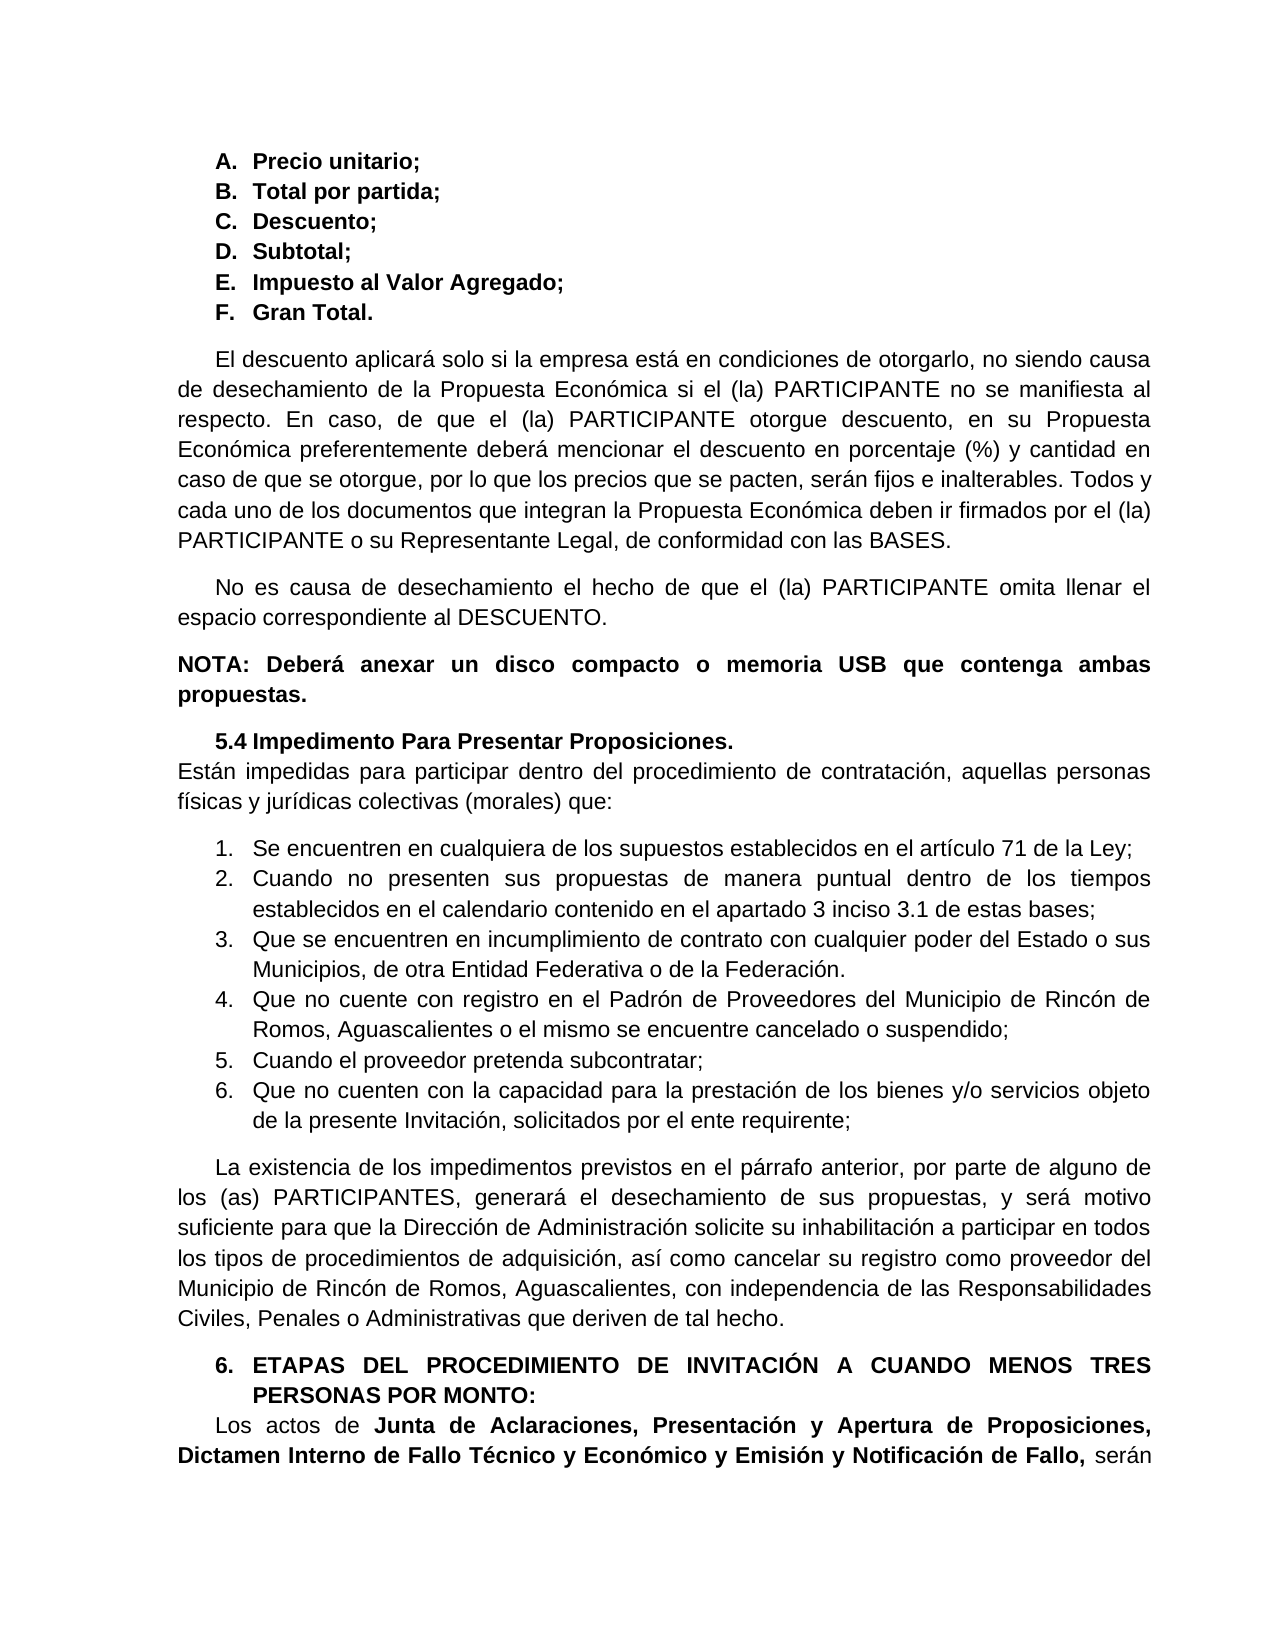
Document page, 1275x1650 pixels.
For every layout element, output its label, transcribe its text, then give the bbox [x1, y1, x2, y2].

list Que no cuenten con la capacidad para la prestación de los bienes y/o servicios objeto de la presente Invitación, solicitados por el ente requirente; [215, 1077, 1152, 1133]
list Que no cuente con registro en el Padrón de Proveedores del Municipio de Rincón de Romos, Aguascalientes o el mismo se encuentre cancelado o suspendido; [215, 986, 1152, 1043]
text La existencia de los impedimentos previstos en el párrafo anterior, por parte de alguno de los (as) PARTICIPANTES, generará el desechamiento de sus propuestas, y será motivo suficiente para que la Dirección de Administración solicite su inhabilitación a participar en todos los tipos de procedimientos de adquisición, así como cancelar su registro como proveedor del Municipio de Rincón de Romos, Aguascalientes, con independencia de las Responsabilidades Civiles, Penales o Administrativas que deriven de tal hecho. [177, 1154, 1152, 1331]
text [177, 1412, 1152, 1469]
text NOTA: Deberá anexar un disco compacto o memoria USB que contenga ambas propuestas. [177, 651, 1152, 707]
list Subtotal; [215, 238, 1152, 264]
list Descuento; [215, 208, 1152, 234]
text Están impedidas para participar dentro del procedimiento de contratación, aquellas personas físicas y jurídicas colectivas (morales) que: [177, 758, 1152, 814]
list Gran Total. [215, 299, 1152, 325]
list Impuesto al Valor Agregado; [215, 268, 1152, 295]
list Que se encuentren en incumplimiento de contrato con cualquier poder del Estado o sus Municipios, de otra Entidad Federativa o de la Federación. [215, 926, 1152, 982]
text El descuento aplicará solo si la empresa está en condiciones de otorgarlo, no siendo causa de desechamiento de la Propuesta Económica si el (la) PARTICIPANTE no se manifiesta al respecto. En caso, de que el (la) PARTICIPANTE otorgue descuento, en su Propuesta Económica preferentemente deberá mencionar el descuento en porcentaje (%) y cantidad en caso de que se otorgue, por lo que los precios que se pacten, serán fijos e inalterables. Todos y cada uno de los documentos que integran la Propuesta Económica deben ir firmados por el (la) PARTICIPANTE o su Representante Legal, de conformidad con las BASES. [177, 346, 1152, 553]
subtitle Impedimento Para Presentar Proposiciones. [215, 728, 1152, 754]
list Total por partida; [215, 178, 1152, 204]
subtitle ETAPAS DEL PROCEDIMIENTO DE INVITACIÓN A CUANDO MENOS TRES PERSONAS POR MONTO: [215, 1352, 1152, 1408]
list Cuando no presenten sus propuestas de manera puntual dentro de los tiempos establecidos en el calendario contenido en el apartado 3 inciso 3.1 de estas bases; [215, 865, 1152, 922]
list Se encuentren en cualquiera de los supuestos establecidos en el artículo 71 de la Ley; [215, 835, 1152, 861]
list Precio unitario; [215, 148, 1152, 174]
list Cuando el proveedor pretenda subcontratar; [215, 1047, 1152, 1073]
text No es causa de desechamiento el hecho de que el (la) PARTICIPANTE omita llenar el espacio correspondiente al DESCUENTO. [177, 574, 1152, 630]
